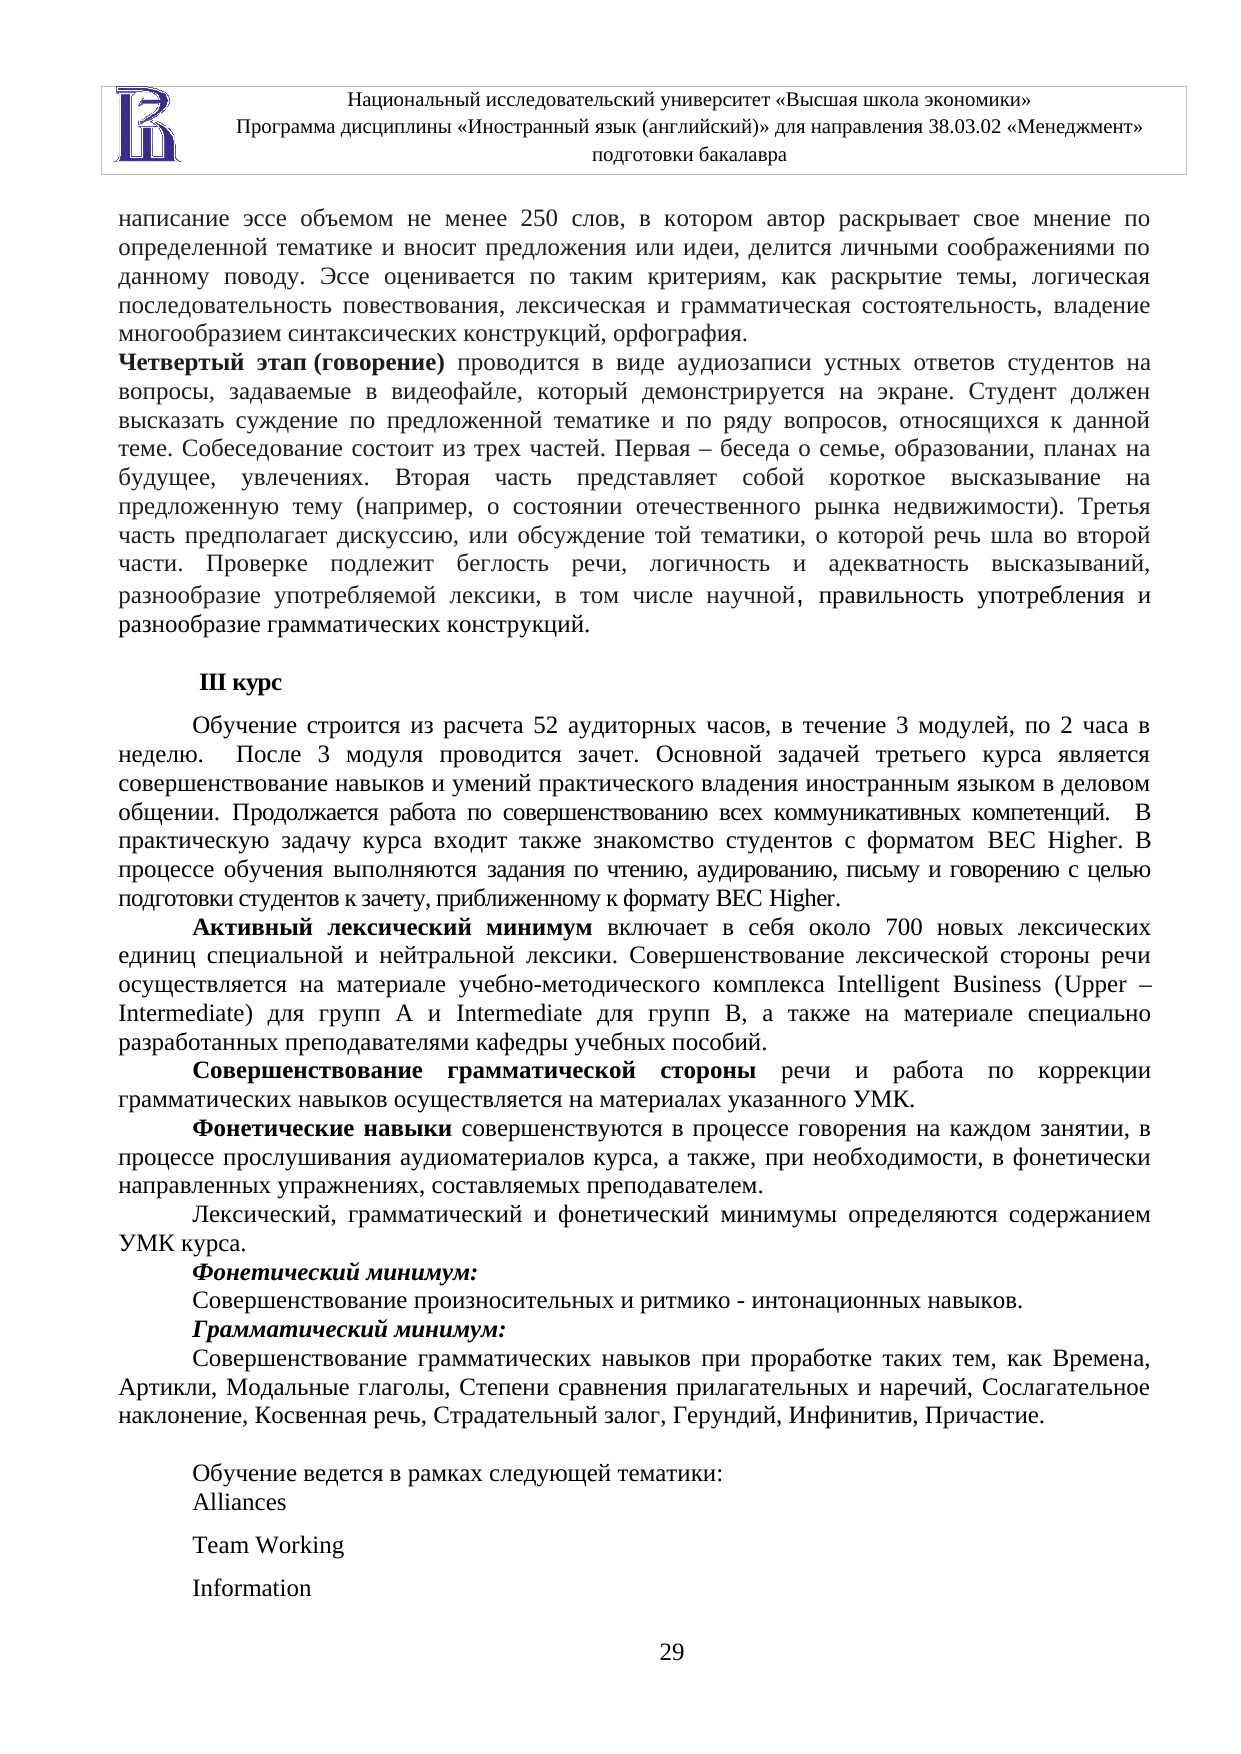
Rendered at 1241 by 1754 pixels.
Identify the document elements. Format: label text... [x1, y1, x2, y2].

text Совершенствование произносительных и ритмико - интонационных навыков. [118, 1286, 1152, 1314]
picture [112, 86, 182, 162]
text Фонетический минимум: [118, 1257, 1152, 1286]
text Information [118, 1573, 1152, 1602]
text Совершенствование грамматических навыков при проработке таких тем, как Времена, Артикли, Модальные глаголы, Степени сравнения прилагательных и наречий, Сослагательное наклонение, Косвенная речь, Страдательный залог, Герундий, Инфинитив, Причастие. [118, 1343, 1152, 1429]
list Четвертый этап (говорение) проводится в виде аудиозаписи устных ответов студентов на вопросы, задаваемые в видеофайле, который демонстрируется на экране. Студент должен высказать суждение по предложенной тематике и по ряду вопросов, относящихся к данной теме. Собеседование состоит из трех частей. Первая – беседа о семье, образовании, планах на будущее, увлечениях. Вторая часть представляет собой короткое высказывание на предложенную тему (например, о состоянии отечественного рынка недвижимости). Третья часть предполагает дискуссию, или обсуждение той тематики, о которой речь шла во второй части. Проверке подлежит беглость речи, логичность и адекватность высказываний, разнообразие употребляемой лексики, в том числе научной, правильность употребления и разнообразие грамматических конструкций. [118, 347, 1152, 638]
text Team Working [118, 1530, 1152, 1559]
text Alliances [118, 1487, 1152, 1516]
text III курс [125, 667, 1152, 696]
text Активный лексический минимум включает в себя около 700 новых лексических единиц специальной и нейтральной лексики. Совершенствование лексической стороны речи осуществляется на материале учебно-методического комплекса Intelligent Business (Upper –Intermediate) для групп А и Intermediate для групп В, а также на материале специально разработанных преподавателями кафедры учебных пособий. [118, 912, 1152, 1056]
text Обучение ведется в рамках следующей тематики: [118, 1458, 1152, 1487]
text Обучение строится из расчета 52 аудиторных часов, в течение 3 модулей, по 2 часа в неделю. После 3 модуля проводится зачет. Основной задачей третьего курса является совершенствование навыков и умений практического владения иностранным языком в деловом общении. Продолжается работа по совершенствованию всех коммуникативных компетенций. В практическую задачу курса входит также знакомство студентов с форматом BEC Higher. В процессе обучения выполняются задания по чтению, аудированию, письму и говорению с целью подготовки студентов к зачету, приближенному к формату BEC Higher. [118, 711, 1152, 912]
text Лексический, грамматический и фонетический минимумы определяются содержанием УМК курса. [118, 1199, 1152, 1257]
text Совершенствование грамматической стороны речи и работа по коррекции грамматических навыков осуществляется на материалах указанного УМК. [118, 1056, 1152, 1113]
text Фонетические навыки совершенствуются в процессе говорения на каждом занятии, в процессе прослушивания аудиоматериалов курса, а также, при необходимости, в фонетически направленных упражнениях, составляемых преподавателем. [118, 1113, 1152, 1199]
text Грамматический минимум: [118, 1314, 1152, 1343]
